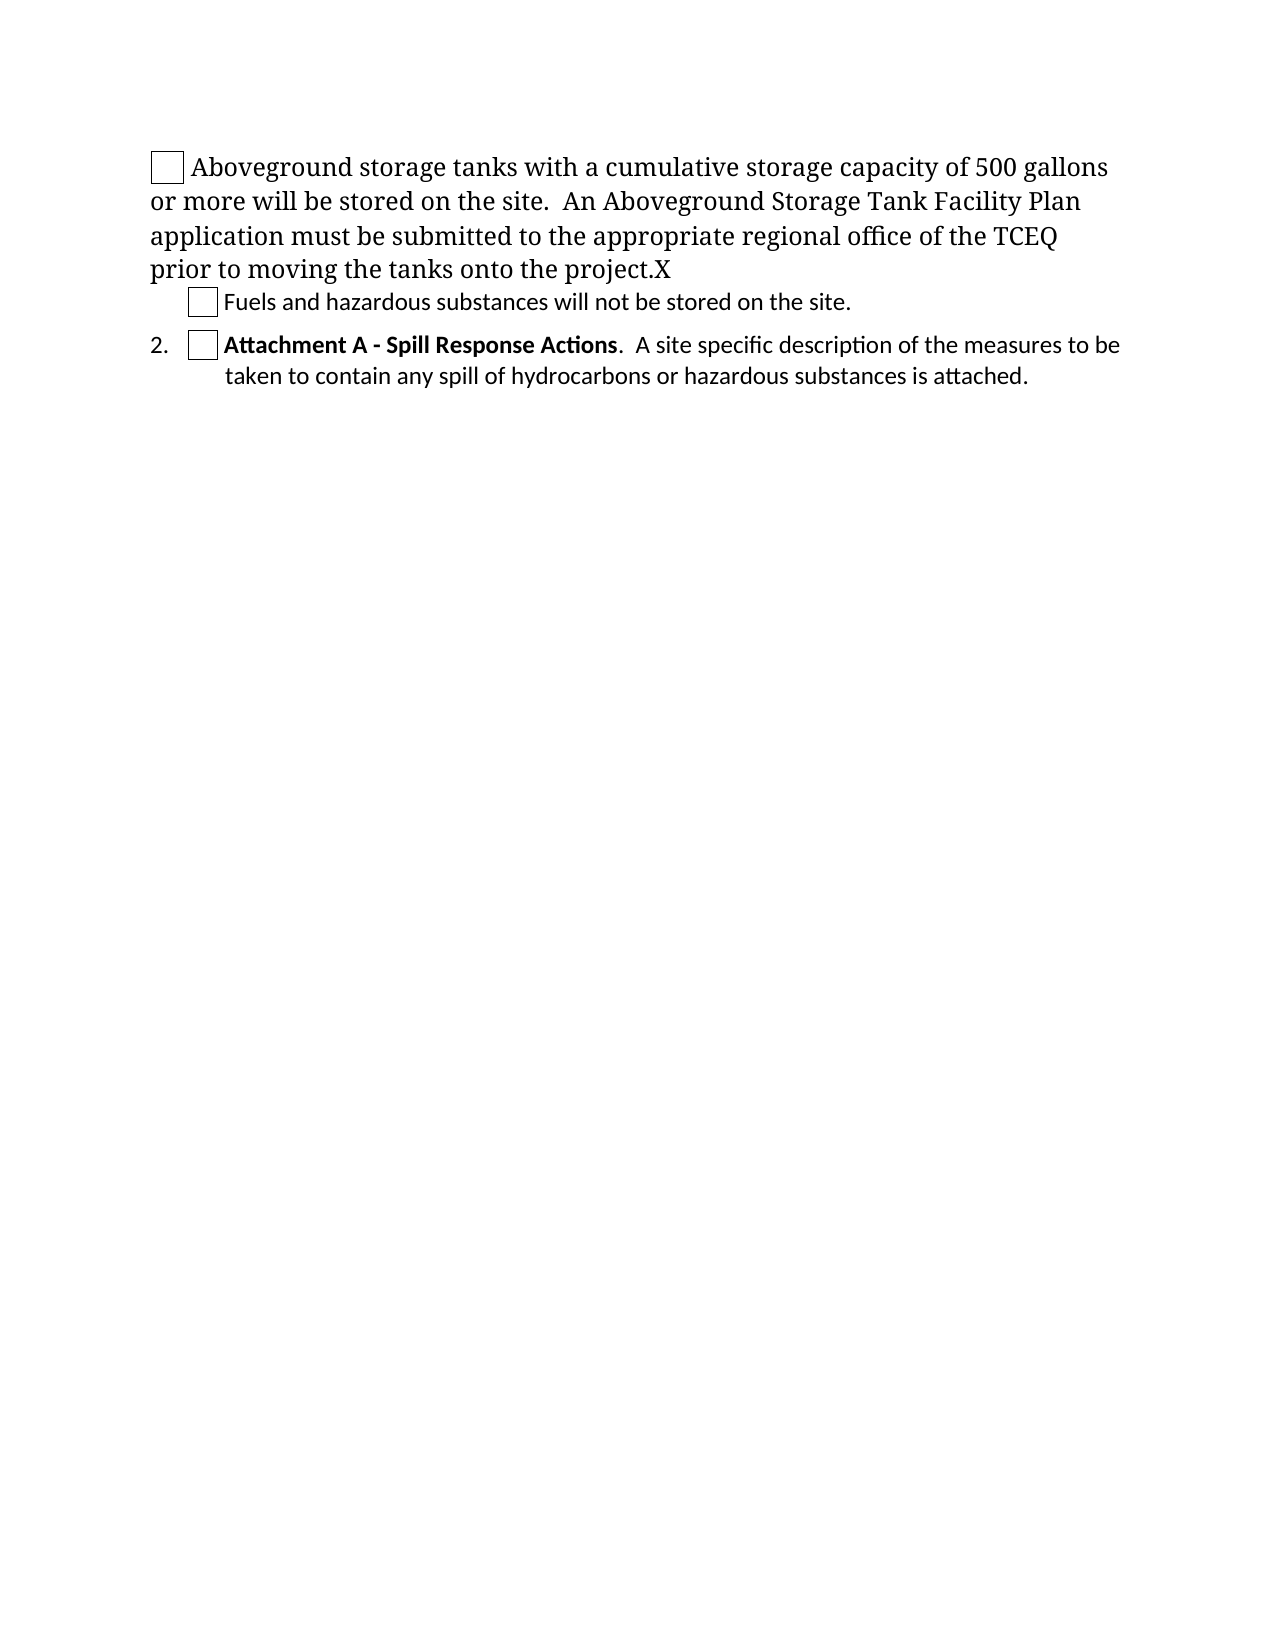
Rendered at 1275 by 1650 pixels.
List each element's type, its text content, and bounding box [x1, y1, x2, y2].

list Fuels and hazardous substances will not be stored on the site. [187, 286, 1125, 317]
list Attachment A - Spill Response Actions. A site specific description of the measures to be taken to contain any spill of hydrocarbons or hazardous substances is attached. [150, 329, 1125, 390]
